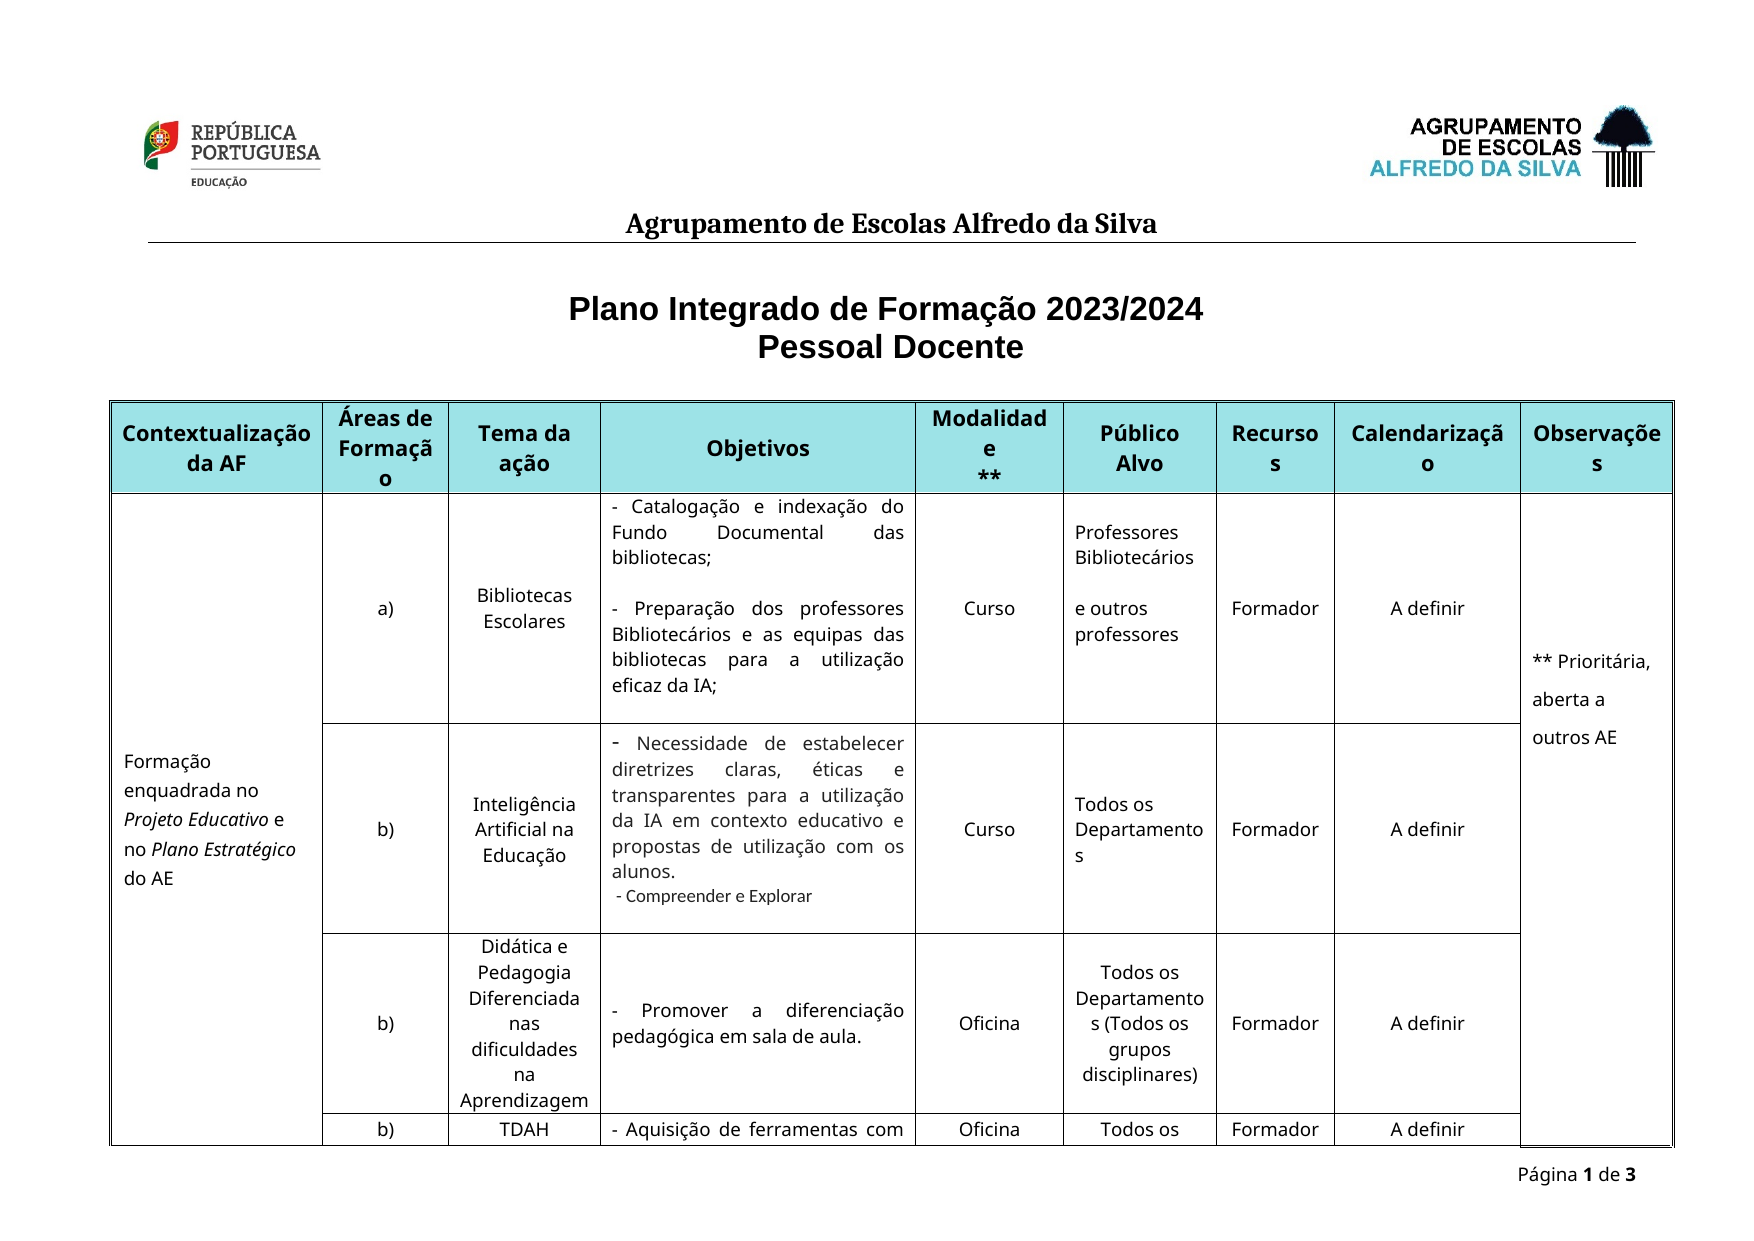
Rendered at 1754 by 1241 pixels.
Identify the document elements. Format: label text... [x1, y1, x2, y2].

table_cell a) [323, 494, 448, 723]
table_header Objetivos [601, 403, 915, 492]
table_cell - Catalogação e indexação do Fundo Documental das bibliotecas; - Preparação dos professores Bibliotecários e as equipas das bibliotecas para a utilização eficaz da IA; [601, 494, 915, 723]
table_cell A definir [1335, 724, 1520, 933]
table_cell Didática e Pedagogia Diferenciada nas dificuldades na Aprendizagem [449, 934, 600, 1112]
table_header Recursos [1217, 403, 1334, 492]
table_header Observações [1521, 403, 1672, 492]
table_cell A definir [1335, 494, 1520, 723]
table_cell Formador [1217, 1114, 1334, 1145]
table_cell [601, 1114, 915, 1145]
table_cell ** Prioritária, aberta a outros AE [1521, 494, 1672, 1145]
picture [1362, 105, 1663, 188]
table_cell Formação enquadrada no Projeto Educativo e no Plano Estratégico do AE [112, 494, 322, 1145]
table_cell Formador [1217, 724, 1334, 933]
text Plano Integrado de Formação 2023/2024 [413, 289, 1358, 327]
table_header Calendarização [1335, 403, 1520, 492]
table_cell A definir [1335, 934, 1520, 1112]
table_cell Todos os Departamentos [1064, 724, 1216, 933]
text Pessoal Docente [413, 327, 1358, 366]
table_cell Professores Bibliotecários e outros professores [1064, 494, 1216, 723]
table_cell Formador [1217, 934, 1334, 1112]
table_cell Bibliotecas Escolares [449, 494, 600, 723]
table_cell b) [323, 724, 448, 933]
table_cell TDAH [449, 1114, 600, 1145]
picture [126, 102, 338, 208]
table_header Modalidade ** [916, 403, 1063, 492]
table_cell - Promover a diferenciação pedagógica em sala de aula. [601, 934, 915, 1112]
table_cell b) [323, 1114, 448, 1145]
text Agrupamento de Escolas Alfredo da Silva [148, 207, 1636, 242]
table_cell - Necessidade de estabelecer diretrizes claras, éticas e transparentes para a utilização da IA em contexto educativo e propostas de utilização com os alunos. - Compreender e Explorar [601, 724, 915, 933]
table_header Contextualização da AF [112, 403, 322, 492]
table_cell A definir [1335, 1114, 1520, 1145]
table_header Tema da ação [449, 403, 600, 492]
table_header Público Alvo [1064, 403, 1216, 492]
table_cell Oficina [916, 1114, 1063, 1145]
table_cell Curso [916, 724, 1063, 933]
table_header Áreas de Formação [323, 403, 448, 492]
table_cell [1064, 1114, 1216, 1145]
table_cell Inteligência Artificial na Educação [449, 724, 600, 933]
table_cell Oficina [916, 934, 1063, 1112]
table_cell Formador [1217, 494, 1334, 723]
table_cell Curso [916, 494, 1063, 723]
table_cell Todos os Departamentos (Todos os grupos disciplinares) [1064, 934, 1216, 1112]
table_cell b) [323, 934, 448, 1112]
